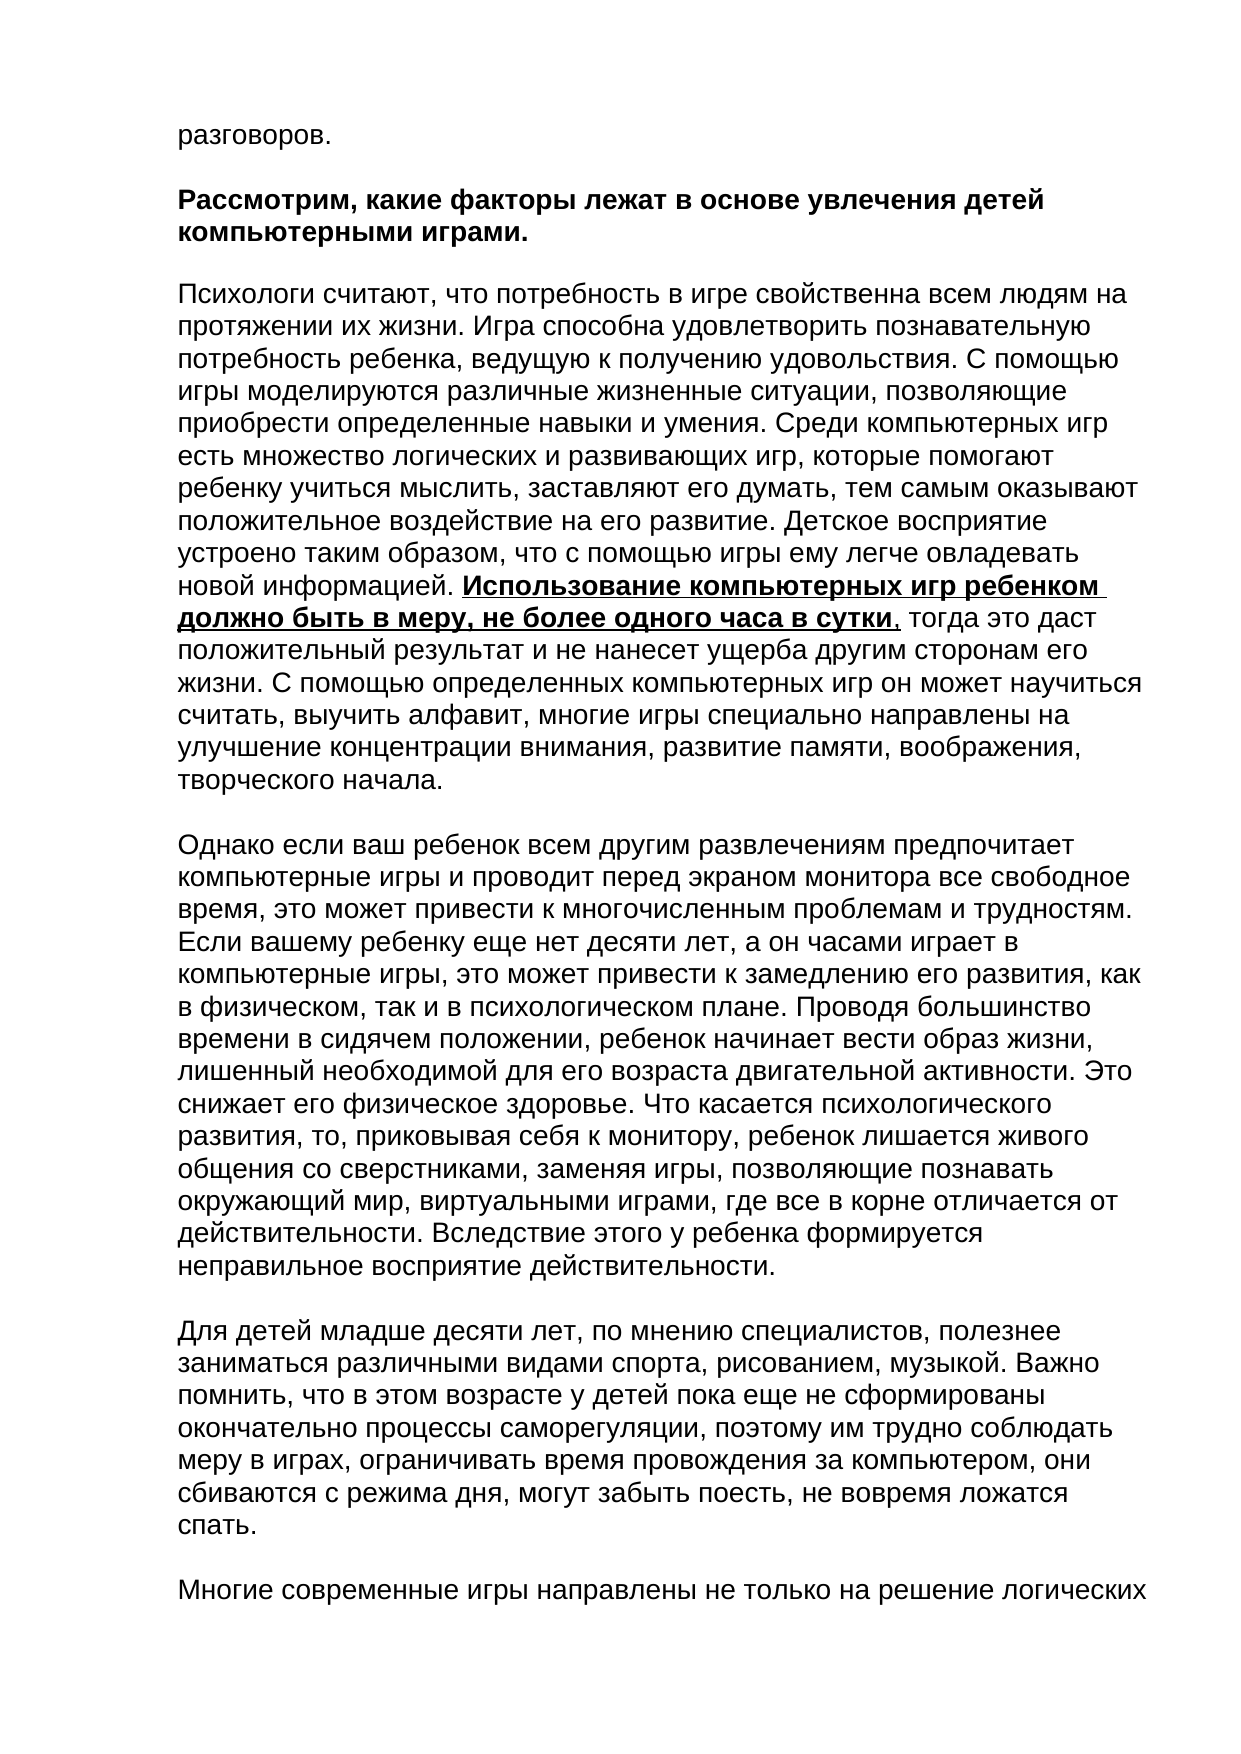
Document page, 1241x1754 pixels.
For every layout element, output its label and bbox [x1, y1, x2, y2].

text [177, 118, 1152, 248]
text [177, 277, 1152, 1605]
